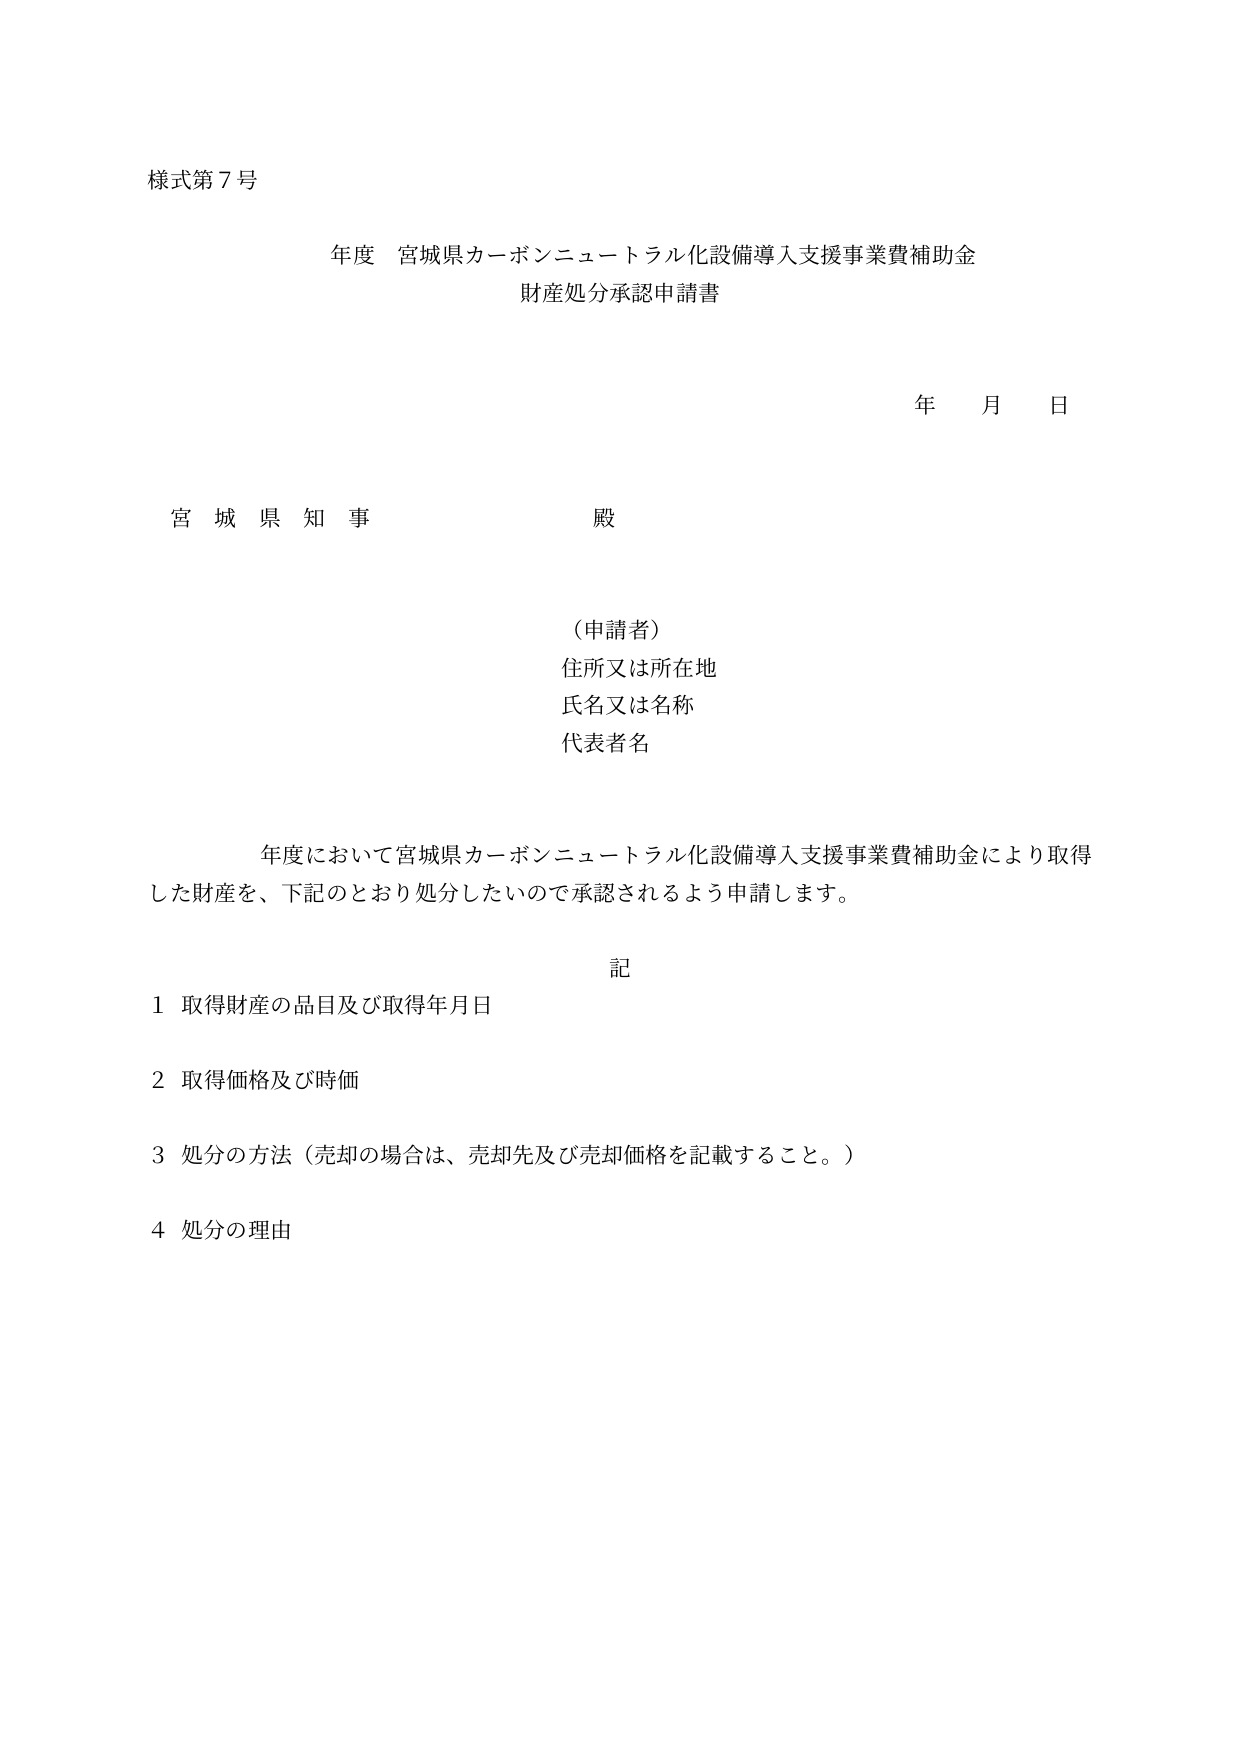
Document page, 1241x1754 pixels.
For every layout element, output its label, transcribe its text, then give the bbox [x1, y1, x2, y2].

text 年度 宮城県カーボンニュートラル化設備導入支援事業費補助金 [148, 236, 1092, 273]
text 年度において宮城県カーボンニュートラル化設備導入支援事業費補助金により取得した財産を、下記のとおり処分したいので承認されるよう申請します。 [148, 836, 1092, 911]
text ４ 処分の理由 [148, 1211, 1092, 1248]
text 氏名又は名称 [561, 686, 1092, 723]
text 宮 城 県 知 事 殿 [148, 498, 1092, 536]
text 住所又は所在地 [561, 648, 1092, 686]
text ２ 取得価格及び時価 [148, 1061, 1092, 1098]
text 代表者名 [561, 723, 1092, 761]
text ３ 処分の方法（売却の場合は、売却先及び売却価格を記載すること。） [148, 1136, 1092, 1173]
text （申請者） [561, 611, 1092, 648]
text 財産処分承認申請書 [148, 273, 1092, 311]
text １ 取得財産の品目及び取得年月日 [148, 986, 1092, 1023]
text 年 月 日 [148, 386, 1070, 423]
text 記 [148, 948, 1092, 986]
text 様式第７号 [148, 161, 1092, 198]
